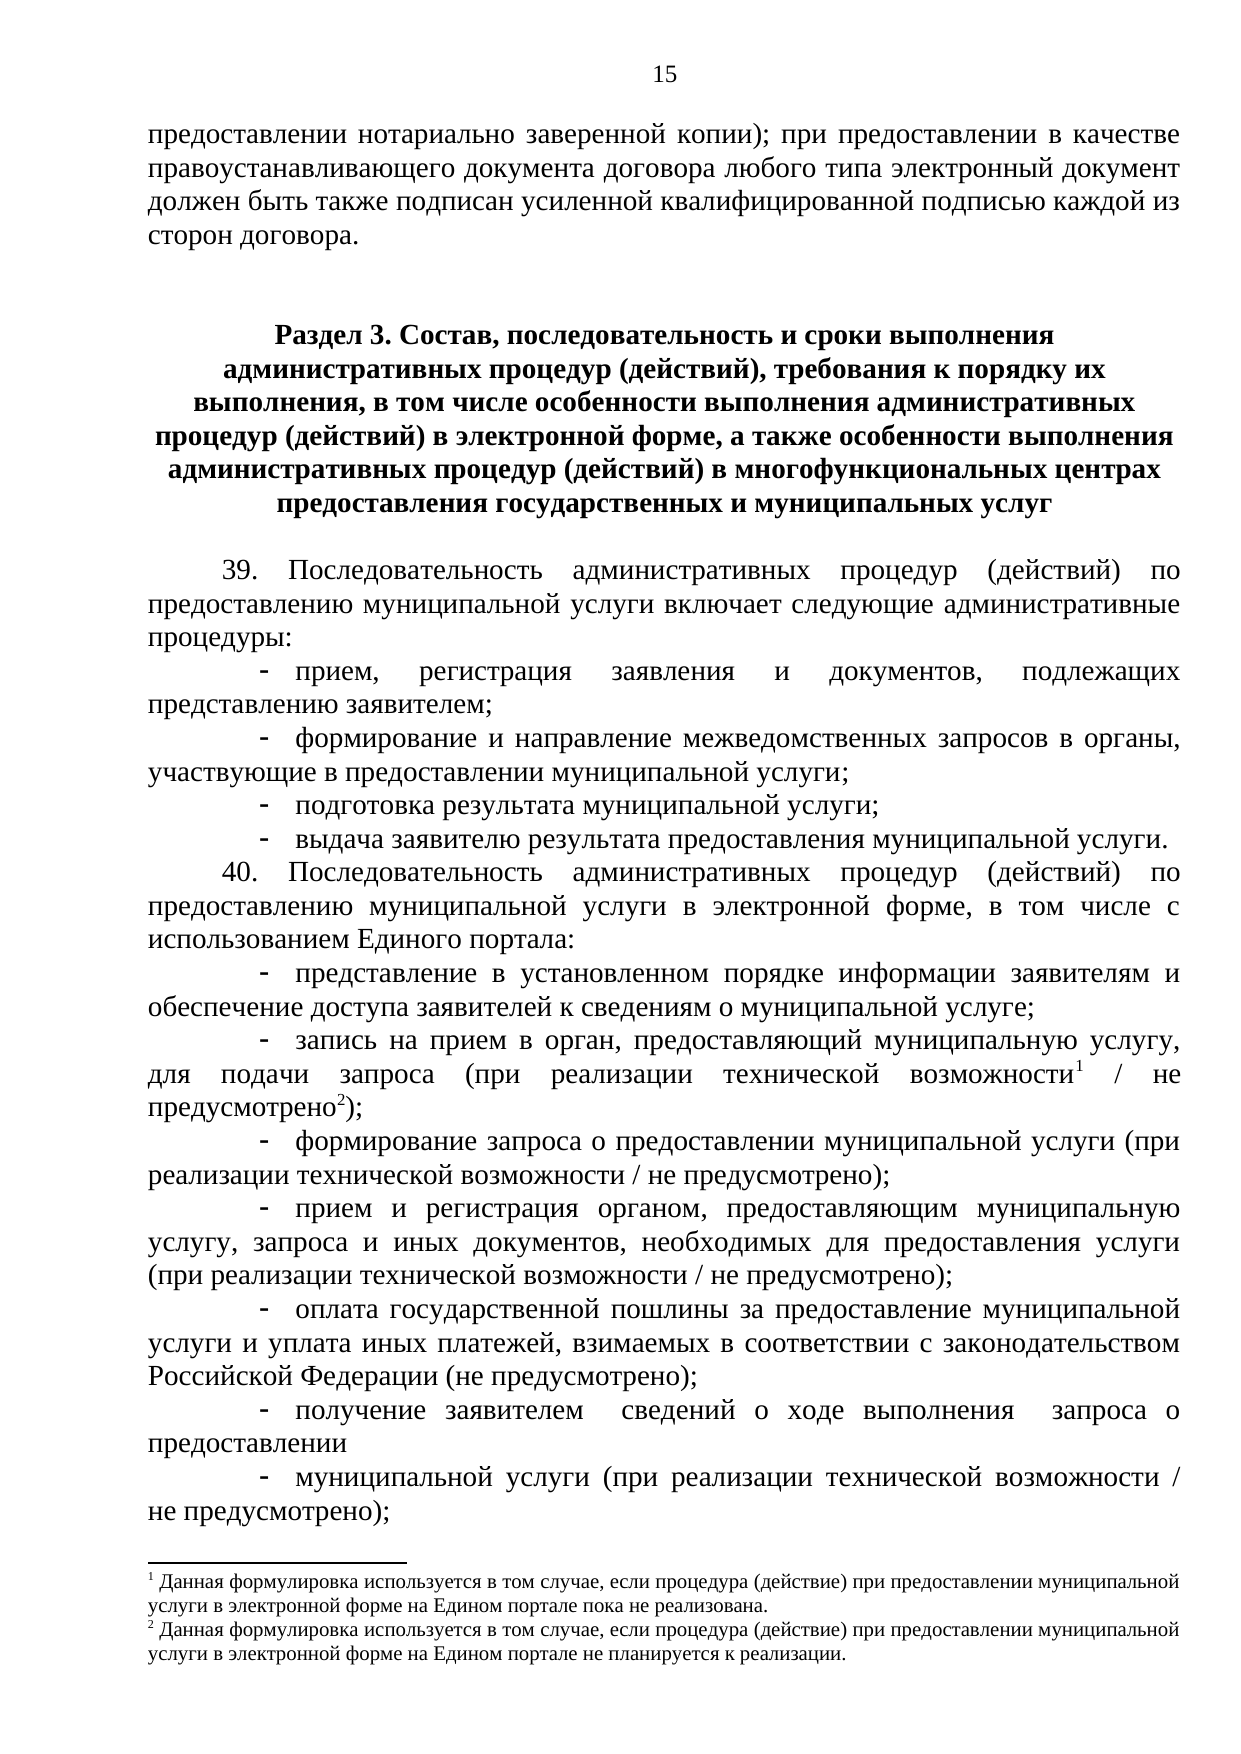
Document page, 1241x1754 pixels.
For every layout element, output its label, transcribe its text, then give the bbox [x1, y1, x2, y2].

list оплата государственной пошлины за предоставление муниципальной услуги и уплата иных платежей, взимаемых в соответствии с законодательством Российской Федерации (не предусмотрено); [148, 1291, 1181, 1392]
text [148, 116, 1181, 250]
text 39. Последовательность административных процедур (действий) по предоставлению муниципальной услуги включает следующие административные процедуры: [148, 552, 1181, 653]
list прием и регистрация органом, предоставляющим муниципальную услугу, запроса и иных документов, необходимых для предоставления услуги (при реализации технической возможности / не предусмотрено); [148, 1190, 1181, 1291]
list муниципальной услуги (при реализации технической возможности / не предусмотрено); [148, 1459, 1181, 1526]
text Раздел 3. Состав, последовательность и сроки выполнения административных процедур (действий), требования к порядку их выполнения, в том числе особенности выполнения административных процедур (действий) в электронной форме, а также особенности выполнения административных процедур (действий) в многофункциональных центрах предоставления государственных и муниципальных услуг [148, 317, 1181, 519]
text 40. Последовательность административных процедур (действий) по предоставлению муниципальной услуги в электронной форме, в том числе с использованием Единого портала: [148, 854, 1181, 955]
list формирование и направление межведомственных запросов в органы, участвующие в предоставлении муниципальной услуги; [148, 720, 1181, 787]
list запись на прием в орган, предоставляющий муниципальную услугу, для подачи запроса (при реализации технической возможности / не предусмотрено); [148, 1022, 1181, 1123]
list получение заявителем сведений о ходе выполнения запроса о предоставлении [148, 1392, 1181, 1459]
list выдача заявителю результата предоставления муниципальной услуги. [148, 821, 1181, 854]
list формирование запроса о предоставлении муниципальной услуги (при реализации технической возможности / не предусмотрено); [148, 1123, 1181, 1190]
list прием, регистрация заявления и документов, подлежащих представлению заявителем; [148, 653, 1181, 720]
list представление в установленном порядке информации заявителям и обеспечение доступа заявителей к сведениям о муниципальной услуге; [148, 955, 1181, 1022]
list подготовка результата муниципальной услуги; [148, 787, 1181, 821]
